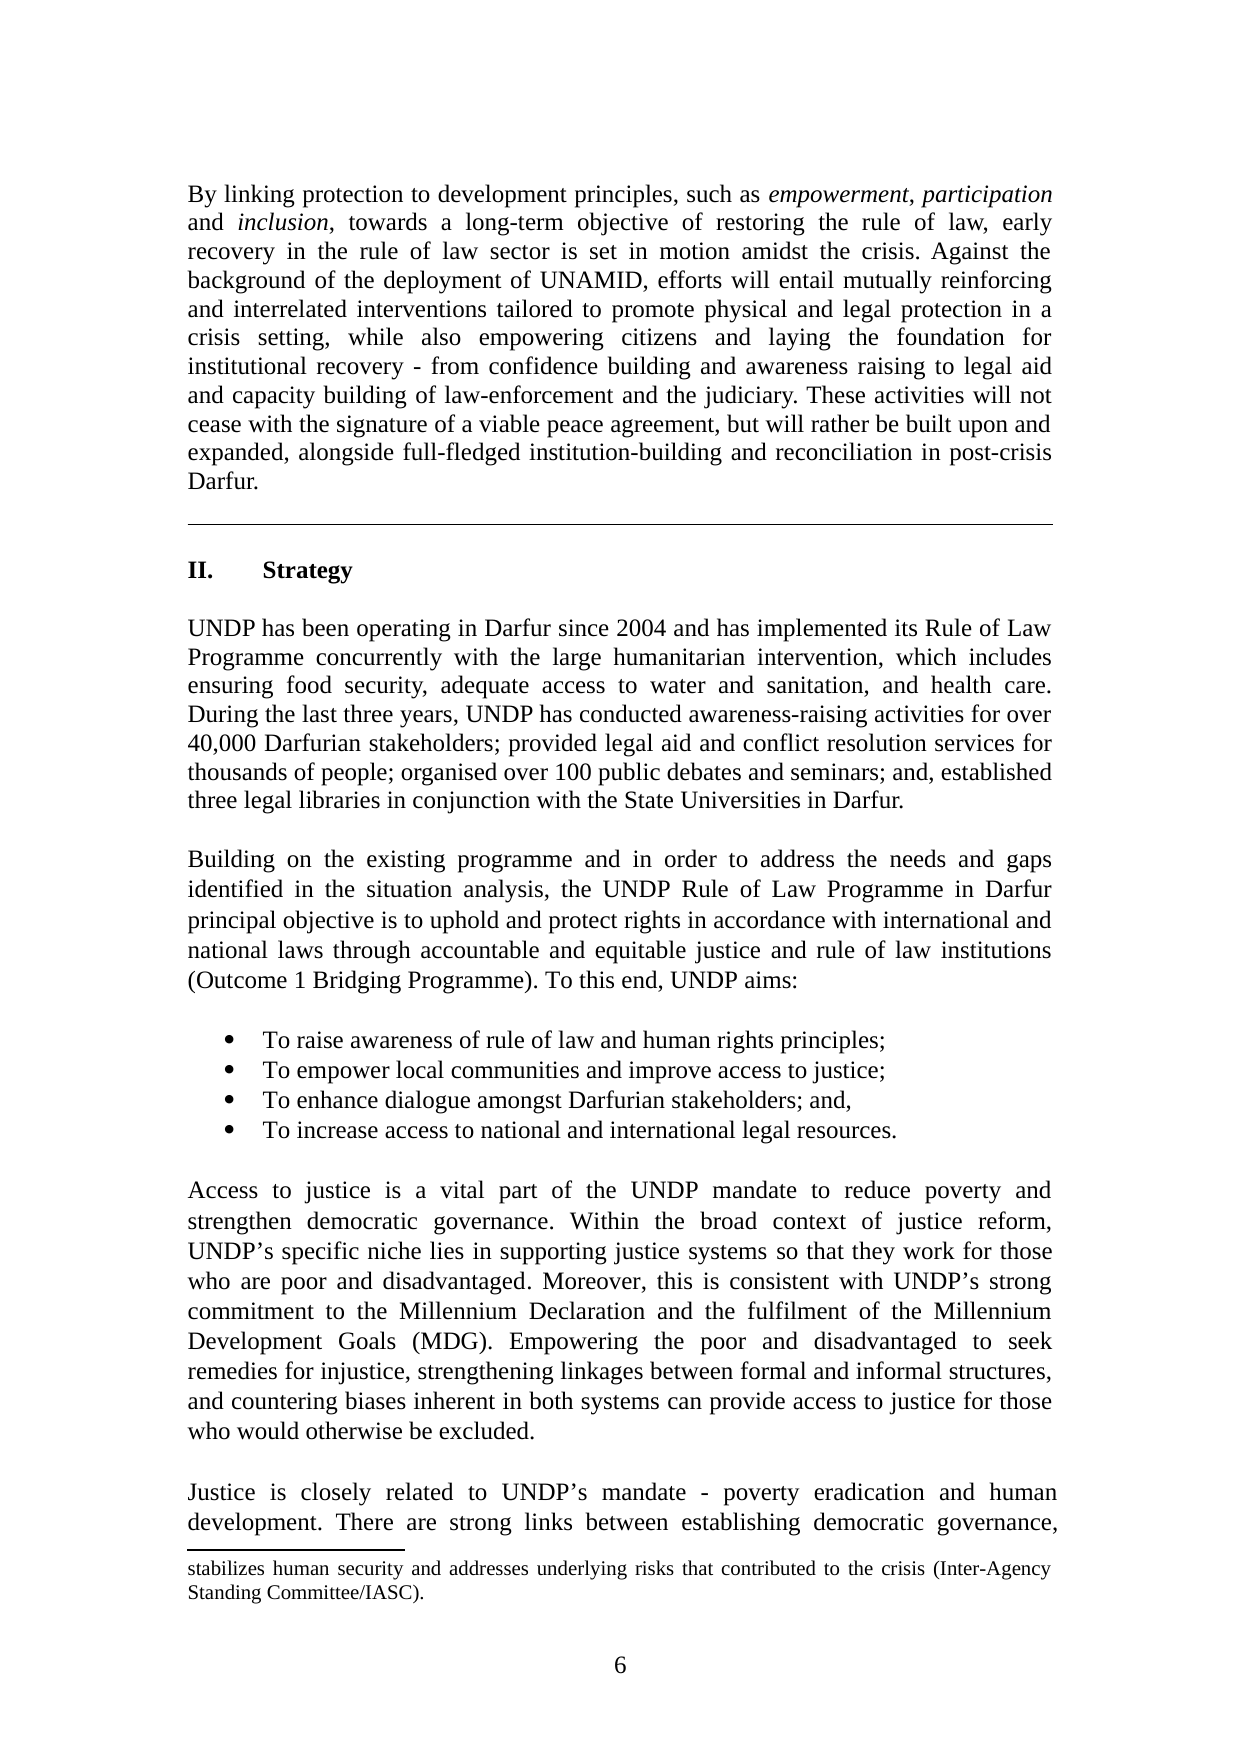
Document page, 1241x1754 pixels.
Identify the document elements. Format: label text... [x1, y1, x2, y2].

subtitle II. Strategy [187, 556, 1053, 584]
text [187, 1477, 1059, 1536]
text Building on the existing programme and in order to address the needs and gaps identified in the situation analysis, the UNDP Rule of Law Programme in principal objective is to uphold and protect rights in accordance with international and national laws through accountable and equitable justice and rule of law institutions (Outcome 1 Bridging Programme). To this end, UNDP aims: [187, 844, 1053, 994]
text UNDP has been operating in since 2004 and has implemented its Rule of Law Programme concurrently with the large humanitarian intervention, which includes ensuring food security, adequate access to water and sanitation, and health care. During the last three years, UNDP has conducted awareness-raising activities for over 40,000 Darfurian stakeholders; provided legal aid and conflict resolution services for thousands of people; organised over 100 public debates and seminars; and, established three legal libraries in conjunction with the State Universities in Darfur. [187, 613, 1053, 814]
text Access to justice is a vital part of the UNDP mandate to reduce poverty and strengthen democratic governance. Within the broad context of justice reform, UNDP’s specific niche lies in supporting justice systems so that they work for those who are poor and disadvantaged. Moreover, this is consistent with UNDP’s strong commitment to the Millennium Declaration and the fulfilment of the Millennium Development Goals (MDG). Empowering the poor and disadvantaged to seek remedies for injustice, strengthening linkages between formal and informal structures, and countering biases inherent in both systems can provide access to justice for those who would otherwise be excluded. [187, 1176, 1053, 1445]
text By linking protection to development principles, such as empowerment, participation and inclusion, towards a long-term objective of restoring the rule of law, early recovery in the rule of law sector is set in motion amidst the crisis. Against the background of the deployment of UNAMID, efforts will entail mutually reinforcing and interrelated interventions tailored to promote physical and legal protection in a crisis setting, while also empowering citizens and laying the foundation for institutional recovery - from confidence building and awareness raising to legal aid and capacity building of law-enforcement and the judiciary. These activities will not cease with the signature of a viable peace agreement, but will rather be built upon and expanded, alongside full-fledged institution-building and reconciliation in post-crisis . [187, 179, 1053, 495]
list To empower local communities and improve access to justice; [225, 1055, 1053, 1084]
list To enhance dialogue amongst Darfurian stakeholders; and, [225, 1085, 1053, 1114]
list To raise awareness of rule of law and human rights principles; [225, 1025, 1053, 1054]
list To increase access to national and international legal resources. [225, 1115, 1053, 1144]
